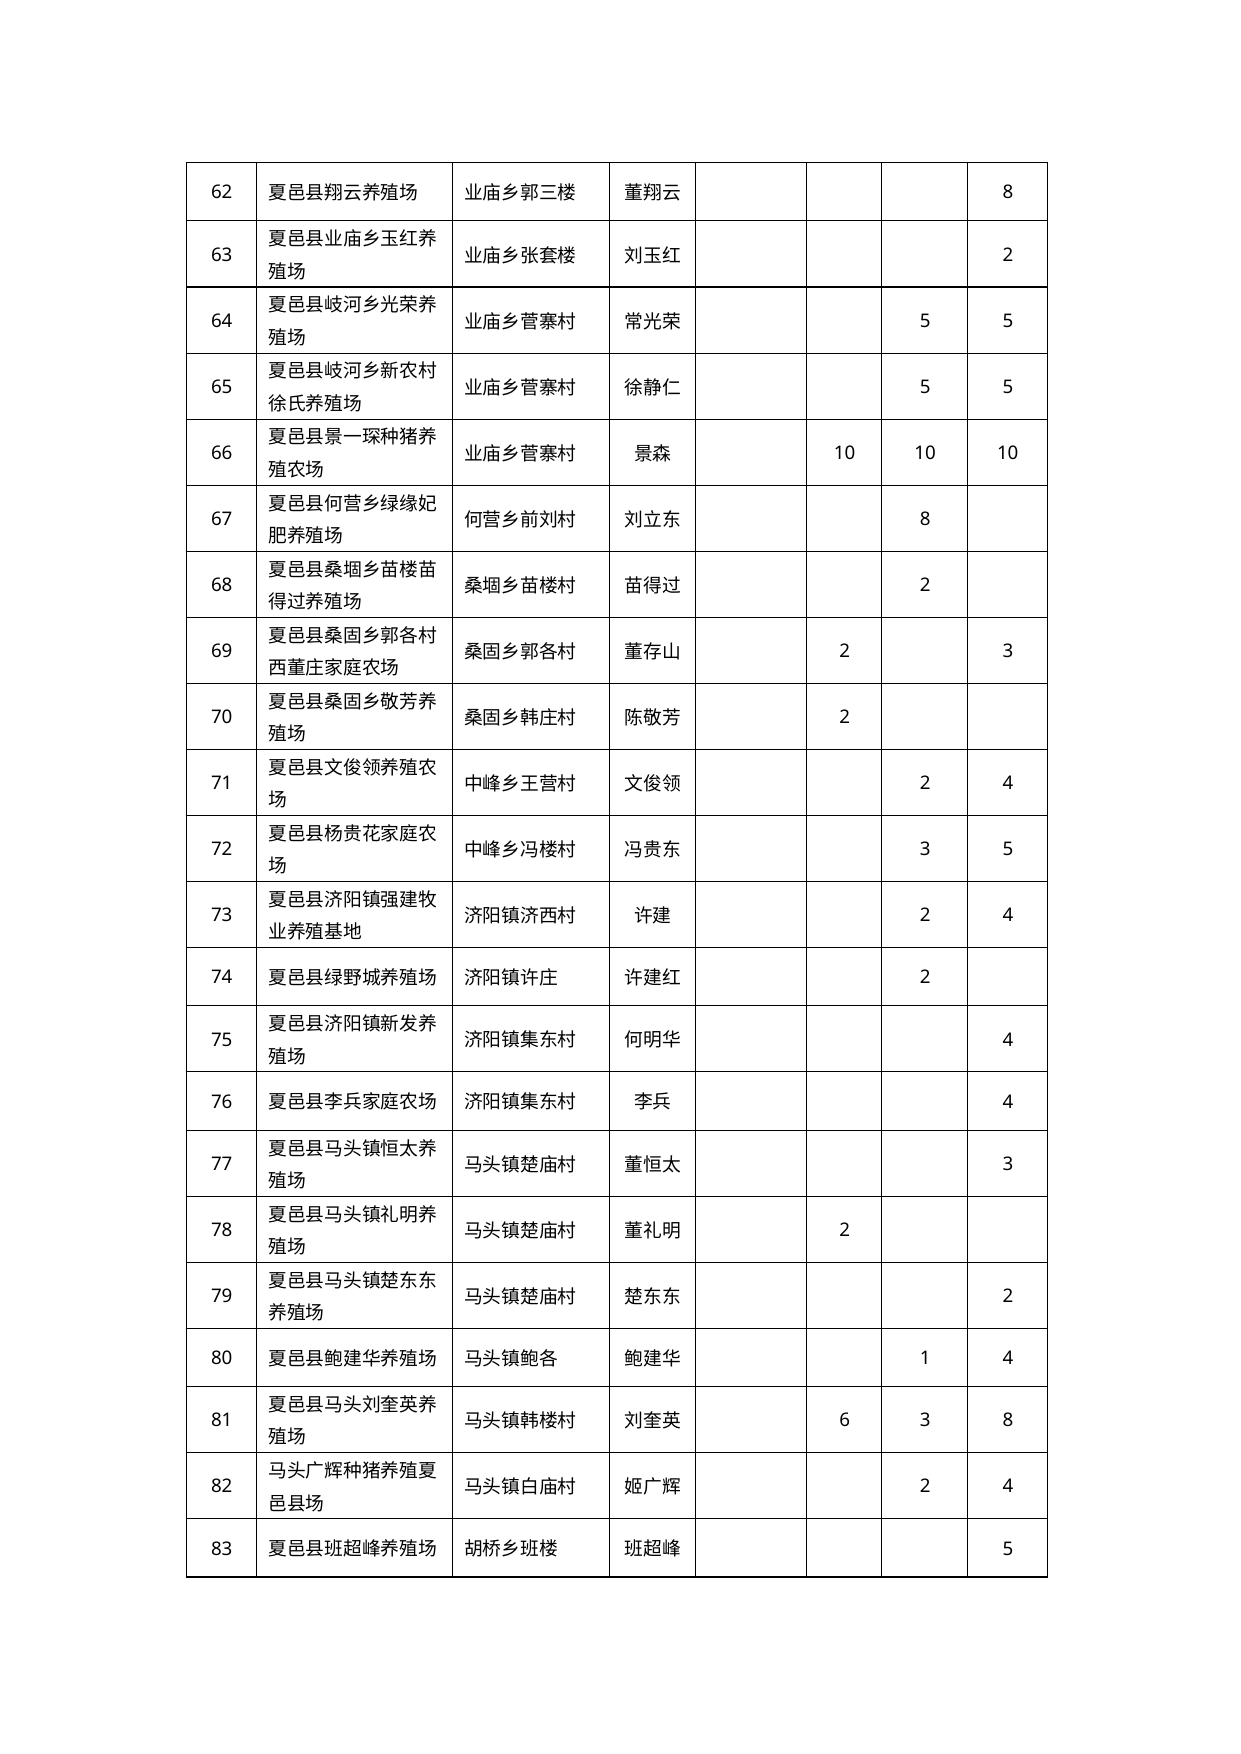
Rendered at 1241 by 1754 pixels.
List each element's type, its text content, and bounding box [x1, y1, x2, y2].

table_cell 徐静仁 [610, 354, 695, 418]
table_cell 65 [187, 354, 256, 418]
table_cell 业庙乡张套楼 [453, 221, 609, 286]
table_cell 刘立东 [610, 486, 695, 551]
table_cell 2 [807, 684, 881, 749]
table_cell 济阳镇许庄 [453, 948, 609, 1005]
table_cell 4 [968, 1329, 1047, 1386]
table_cell [807, 354, 881, 418]
table_cell 楚东东 [610, 1263, 695, 1328]
table_cell [882, 221, 967, 286]
table_cell 5 [968, 816, 1047, 881]
table_cell 夏邑县景一琛种猪养殖农场 [257, 420, 452, 484]
table_cell [807, 288, 881, 352]
table_cell 夏邑县岐河乡光荣养殖场 [257, 288, 452, 352]
table_cell [807, 1453, 881, 1518]
table_cell [696, 1519, 806, 1576]
table_cell 夏邑县业庙乡玉红养殖场 [257, 221, 452, 286]
table_cell 2 [882, 552, 967, 617]
table_cell 何营乡前刘村 [453, 486, 609, 551]
table_cell 济阳镇集东村 [453, 1006, 609, 1071]
table_cell 刘奎英 [610, 1387, 695, 1452]
table_cell 70 [187, 684, 256, 749]
table_cell 2 [968, 221, 1047, 286]
table_cell 2 [968, 1263, 1047, 1328]
table_cell 2 [807, 1197, 881, 1262]
table_cell 夏邑县马头镇恒太养殖场 [257, 1131, 452, 1196]
table_cell 许建红 [610, 948, 695, 1005]
table_cell 77 [187, 1131, 256, 1196]
table_cell [807, 1519, 881, 1576]
table_cell 班超峰 [610, 1519, 695, 1576]
table_cell [807, 1006, 881, 1071]
table_cell 何明华 [610, 1006, 695, 1071]
table_cell 夏邑县马头镇礼明养殖场 [257, 1197, 452, 1262]
table_cell 2 [882, 750, 967, 815]
table_cell 景森 [610, 420, 695, 484]
table_cell [696, 221, 806, 286]
table_cell [882, 1519, 967, 1576]
table_cell [696, 1387, 806, 1452]
table_cell [968, 948, 1047, 1005]
table_cell [807, 882, 881, 947]
table_cell [882, 1131, 967, 1196]
table_cell 桑堌乡苗楼村 [453, 552, 609, 617]
table_cell 业庙乡郭三楼 [453, 163, 609, 220]
table_cell 4 [968, 1453, 1047, 1518]
table_cell 中峰乡冯楼村 [453, 816, 609, 881]
table_cell [968, 684, 1047, 749]
table_cell 夏邑县马头镇楚东东养殖场 [257, 1263, 452, 1328]
table_cell 2 [882, 882, 967, 947]
table_cell 2 [882, 948, 967, 1005]
table_cell [807, 486, 881, 551]
table_cell 夏邑县马头刘奎英养殖场 [257, 1387, 452, 1452]
table_cell 马头镇楚庙村 [453, 1197, 609, 1262]
table_cell 73 [187, 882, 256, 947]
table_cell 夏邑县班超峰养殖场 [257, 1519, 452, 1576]
table_cell [696, 420, 806, 484]
table_cell 4 [968, 750, 1047, 815]
table_cell 马头镇楚庙村 [453, 1263, 609, 1328]
table_cell 夏邑县桑固乡郭各村西董庄家庭农场 [257, 618, 452, 683]
table_cell [882, 684, 967, 749]
table_cell 75 [187, 1006, 256, 1071]
table_cell 3 [882, 816, 967, 881]
table_cell 5 [968, 288, 1047, 352]
table_cell 10 [968, 420, 1047, 484]
table_cell 马头镇鲍各 [453, 1329, 609, 1386]
table_cell 83 [187, 1519, 256, 1576]
table_cell 8 [968, 163, 1047, 220]
table_cell 3 [968, 1131, 1047, 1196]
table_cell 4 [968, 882, 1047, 947]
table_cell 72 [187, 816, 256, 881]
table_cell 68 [187, 552, 256, 617]
table_cell 夏邑县济阳镇新发养殖场 [257, 1006, 452, 1071]
table_cell 78 [187, 1197, 256, 1262]
table_cell [696, 1329, 806, 1386]
table_cell 74 [187, 948, 256, 1005]
table_cell 桑固乡郭各村 [453, 618, 609, 683]
table_cell [696, 1197, 806, 1262]
table_cell [882, 1072, 967, 1129]
table_cell 71 [187, 750, 256, 815]
table_cell [807, 163, 881, 220]
table_cell 4 [968, 1072, 1047, 1129]
table_cell 8 [968, 1387, 1047, 1452]
table_cell [696, 618, 806, 683]
table_cell 1 [882, 1329, 967, 1386]
table_cell 64 [187, 288, 256, 352]
table_cell [696, 750, 806, 815]
table_cell 中峰乡王营村 [453, 750, 609, 815]
table_cell 66 [187, 420, 256, 484]
table_cell 3 [882, 1387, 967, 1452]
table_cell [696, 163, 806, 220]
table_cell 夏邑县翔云养殖场 [257, 163, 452, 220]
table_cell [968, 1197, 1047, 1262]
table_cell [696, 288, 806, 352]
table_cell 82 [187, 1453, 256, 1518]
table_cell 董翔云 [610, 163, 695, 220]
table_cell 姬广辉 [610, 1453, 695, 1518]
table_cell [882, 618, 967, 683]
table_cell [696, 1131, 806, 1196]
table_cell 夏邑县李兵家庭农场 [257, 1072, 452, 1129]
table_cell 夏邑县桑固乡敬芳养殖场 [257, 684, 452, 749]
table_cell 冯贵东 [610, 816, 695, 881]
table_cell 业庙乡菅寨村 [453, 288, 609, 352]
table_cell 81 [187, 1387, 256, 1452]
table_cell 马头镇楚庙村 [453, 1131, 609, 1196]
table_cell [807, 1329, 881, 1386]
table_cell 济阳镇集东村 [453, 1072, 609, 1129]
table_cell 文俊领 [610, 750, 695, 815]
table_cell 苗得过 [610, 552, 695, 617]
table_cell 常光荣 [610, 288, 695, 352]
table_cell [968, 486, 1047, 551]
table_cell 夏邑县杨贵花家庭农场 [257, 816, 452, 881]
table_cell 济阳镇济西村 [453, 882, 609, 947]
table_cell 马头镇白庙村 [453, 1453, 609, 1518]
table_cell 许建 [610, 882, 695, 947]
table_cell [696, 486, 806, 551]
table_cell 2 [882, 1453, 967, 1518]
table_cell 5 [968, 1519, 1047, 1576]
table_cell 董恒太 [610, 1131, 695, 1196]
table_cell 5 [882, 354, 967, 418]
table_cell [807, 221, 881, 286]
table_cell 夏邑县济阳镇强建牧业养殖基地 [257, 882, 452, 947]
table_cell [807, 1072, 881, 1129]
table_cell 桑固乡韩庄村 [453, 684, 609, 749]
table_cell [696, 816, 806, 881]
table_cell [807, 948, 881, 1005]
table_cell 69 [187, 618, 256, 683]
table_cell 夏邑县绿野城养殖场 [257, 948, 452, 1005]
table_cell 5 [968, 354, 1047, 418]
table_cell 79 [187, 1263, 256, 1328]
table_cell 3 [968, 618, 1047, 683]
table_cell [696, 882, 806, 947]
table_cell [882, 1006, 967, 1071]
table_cell 67 [187, 486, 256, 551]
table_cell [696, 354, 806, 418]
table_cell 鲍建华 [610, 1329, 695, 1386]
table_cell [696, 552, 806, 617]
table_cell [696, 1072, 806, 1129]
table_cell 5 [882, 288, 967, 352]
table_cell [807, 552, 881, 617]
table_cell [968, 552, 1047, 617]
table_cell 62 [187, 163, 256, 220]
table_cell 董存山 [610, 618, 695, 683]
table_cell 夏邑县岐河乡新农村徐氏养殖场 [257, 354, 452, 418]
table_cell 刘玉红 [610, 221, 695, 286]
table_cell 76 [187, 1072, 256, 1129]
table_cell [696, 1453, 806, 1518]
table_cell 夏邑县桑堌乡苗楼苗得过养殖场 [257, 552, 452, 617]
table_cell 6 [807, 1387, 881, 1452]
table_cell 63 [187, 221, 256, 286]
table_cell [807, 1131, 881, 1196]
table_cell [807, 816, 881, 881]
table_cell 夏邑县文俊领养殖农场 [257, 750, 452, 815]
table_cell 夏邑县何营乡绿缘妃肥养殖场 [257, 486, 452, 551]
table_cell [807, 1263, 881, 1328]
table_cell [696, 948, 806, 1005]
table_cell 李兵 [610, 1072, 695, 1129]
table_cell 业庙乡菅寨村 [453, 354, 609, 418]
table_cell 业庙乡菅寨村 [453, 420, 609, 484]
table_cell 10 [882, 420, 967, 484]
table_cell 10 [807, 420, 881, 484]
table_cell 2 [807, 618, 881, 683]
table_cell [807, 750, 881, 815]
table_cell [696, 684, 806, 749]
table_cell 马头镇韩楼村 [453, 1387, 609, 1452]
table_cell 夏邑县鲍建华养殖场 [257, 1329, 452, 1386]
table_cell [882, 1263, 967, 1328]
table_cell [696, 1006, 806, 1071]
table_cell 胡桥乡班楼 [453, 1519, 609, 1576]
table_cell [882, 1197, 967, 1262]
table_cell 董礼明 [610, 1197, 695, 1262]
table_cell [696, 1263, 806, 1328]
table_cell 4 [968, 1006, 1047, 1071]
table_cell [882, 163, 967, 220]
table_cell 马头广辉种猪养殖夏邑县场 [257, 1453, 452, 1518]
table_cell 8 [882, 486, 967, 551]
table_cell 陈敬芳 [610, 684, 695, 749]
table_cell 80 [187, 1329, 256, 1386]
